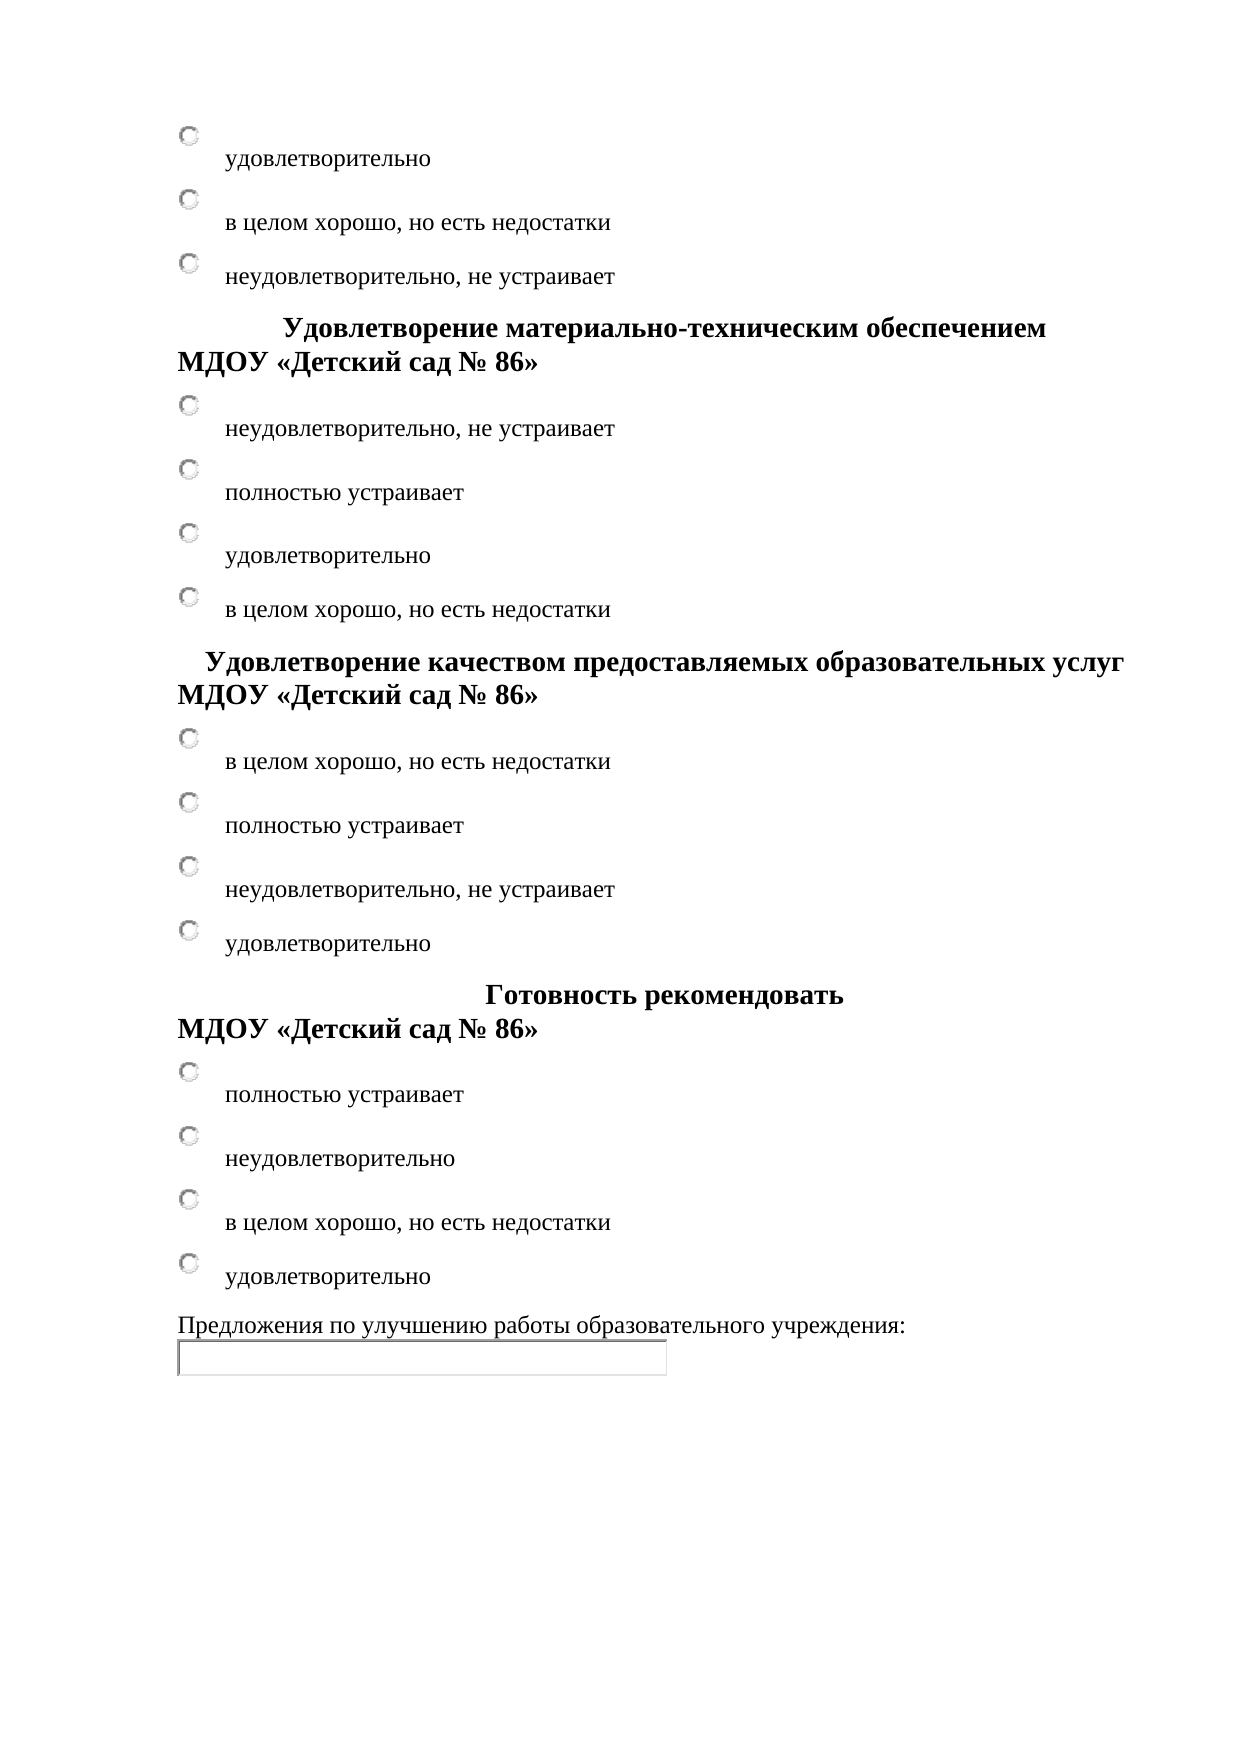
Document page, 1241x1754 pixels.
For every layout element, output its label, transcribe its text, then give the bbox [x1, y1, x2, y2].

text Предложения по улучшению работы образовательного учреждения: [177, 1311, 1152, 1378]
text неудовлетворительно, не устраивает [177, 388, 1152, 441]
text Удовлетворение материально-техническим обеспечением [177, 311, 1152, 344]
text удовлетворительно [177, 912, 1152, 956]
text в целом хорошо, но есть недостатки [177, 1182, 1152, 1236]
text в целом хорошо, но есть недостатки [177, 721, 1152, 775]
text неудовлетворительно [177, 1118, 1152, 1172]
text удовлетворительно [177, 515, 1152, 569]
text Готовность рекомендовать [177, 977, 1152, 1011]
text в целом хорошо, но есть недостатки [177, 579, 1152, 623]
text МДОУ «Детский сад № 86» [177, 344, 1152, 378]
text Удовлетворение качеством предоставляемых образовательных услуг [177, 644, 1152, 677]
text неудовлетворительно, не устраивает [177, 849, 1152, 902]
text неудовлетворительно, не устраивает [177, 246, 1152, 290]
text полностью устраивает [177, 451, 1152, 505]
text удовлетворительно [177, 118, 1152, 172]
text удовлетворительно [177, 1246, 1152, 1290]
text МДОУ «Детский сад № 86» [177, 1011, 1152, 1044]
text МДОУ «Детский сад № 86» [177, 677, 1152, 711]
text полностью устраивает [177, 785, 1152, 839]
text полностью устраивает [177, 1054, 1152, 1108]
text в целом хорошо, но есть недостатки [177, 182, 1152, 236]
